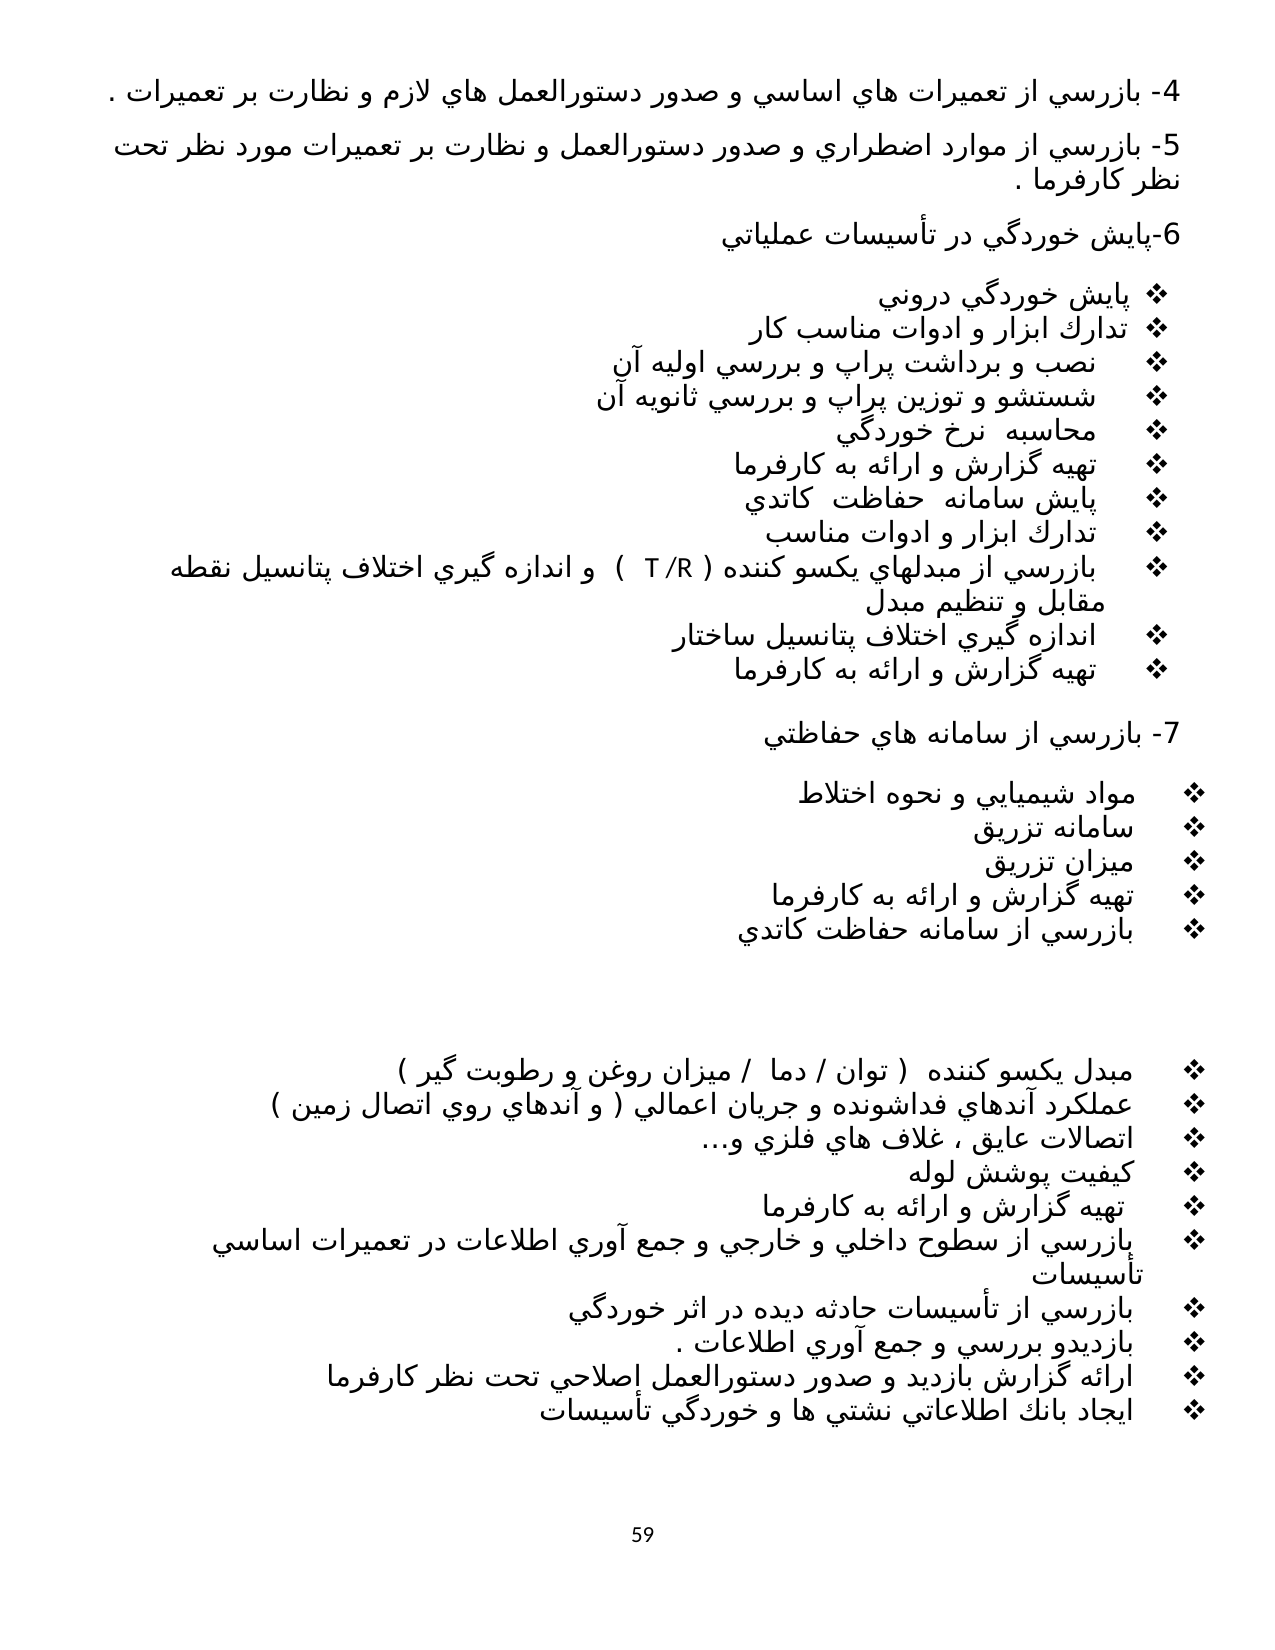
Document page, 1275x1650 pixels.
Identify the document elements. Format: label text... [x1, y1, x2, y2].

list بازديدو بررسي و جمع آوري اطلاعات . [103, 1325, 1181, 1359]
text 6-پايش خوردگي در تأسيسات عملياتي [103, 217, 1181, 251]
text 7- بازرسي از سامانه هاي حفاظتي [103, 717, 1181, 751]
list عملكرد آندهاي فداشونده و جريان اعمالي ( و آندهاي روي اتصال زمين ) [103, 1087, 1181, 1121]
list بازرسي از تأسيسات حادثه ديده در اثر خوردگي [103, 1291, 1181, 1325]
list بازرسي از مبدلهاي يكسو كننده ( T /R ) و اندازه گيري اختلاف پتانسيل نقطه مقابل و تنظيم مبدل [103, 549, 1144, 618]
list پايش خوردگي دروني [103, 277, 1144, 311]
list تهيه گزارش و ارائه به كارفرما [103, 1189, 1181, 1223]
list مبدل يكسو كننده ( توان / دما / ميزان روغن و رطوبت گير ) [103, 1053, 1181, 1087]
list تهيه گزارش و ارائه به كارفرما [103, 878, 1181, 912]
text 4- بازرسي از تعميرات هاي اساسي و صدور دستورالعمل هاي لازم و نظارت بر تعميرات . [103, 74, 1181, 108]
list كيفيت پوشش لوله [103, 1155, 1181, 1189]
list بازرسي از سامانه حفاظت كاتدي [103, 912, 1181, 946]
list محاسبه نرخ خوردگي [103, 413, 1144, 447]
list اتصالات عايق ، غلاف هاي فلزي و… [103, 1121, 1181, 1155]
list ميزان تزريق [103, 844, 1181, 878]
list بازرسي از سطوح داخلي و خارجي و جمع آوري اطلاعات در تعميرات اساسي تأسيسات [103, 1223, 1181, 1291]
list تدارك ابزار و ادوات مناسب كار [103, 311, 1144, 345]
list تهيه گزارش و ارائه به كارفرما [103, 447, 1144, 481]
list پايش سامانه حفاظت كاتدي [103, 481, 1144, 515]
list شستشو و توزين پراپ و بررسي ثانويه آن [103, 379, 1144, 413]
list مواد شيميايي و نحوه اختلاط [103, 777, 1181, 811]
list ايجاد بانك اطلاعاتي نشتي ها و خوردگي تأسيسات [103, 1393, 1181, 1427]
list اندازه گيري اختلاف پتانسيل ساختار [103, 618, 1144, 652]
text 5- بازرسي از موارد اضطراري و صدور دستورالعمل و نظارت بر تعميرات مورد نظر تحت نظر كارفرما . [103, 129, 1181, 197]
list ارائه گزارش بازديد و صدور دستورالعمل اصلاحي تحت نظر كارفرما [103, 1359, 1181, 1393]
list سامانه تزريق [103, 811, 1181, 844]
list تهيه گزارش و ارائه به كارفرما [103, 652, 1144, 686]
list نصب و برداشت پراپ و بررسي اوليه آن [103, 345, 1144, 379]
list تدارك ابزار و ادوات مناسب [103, 515, 1144, 549]
